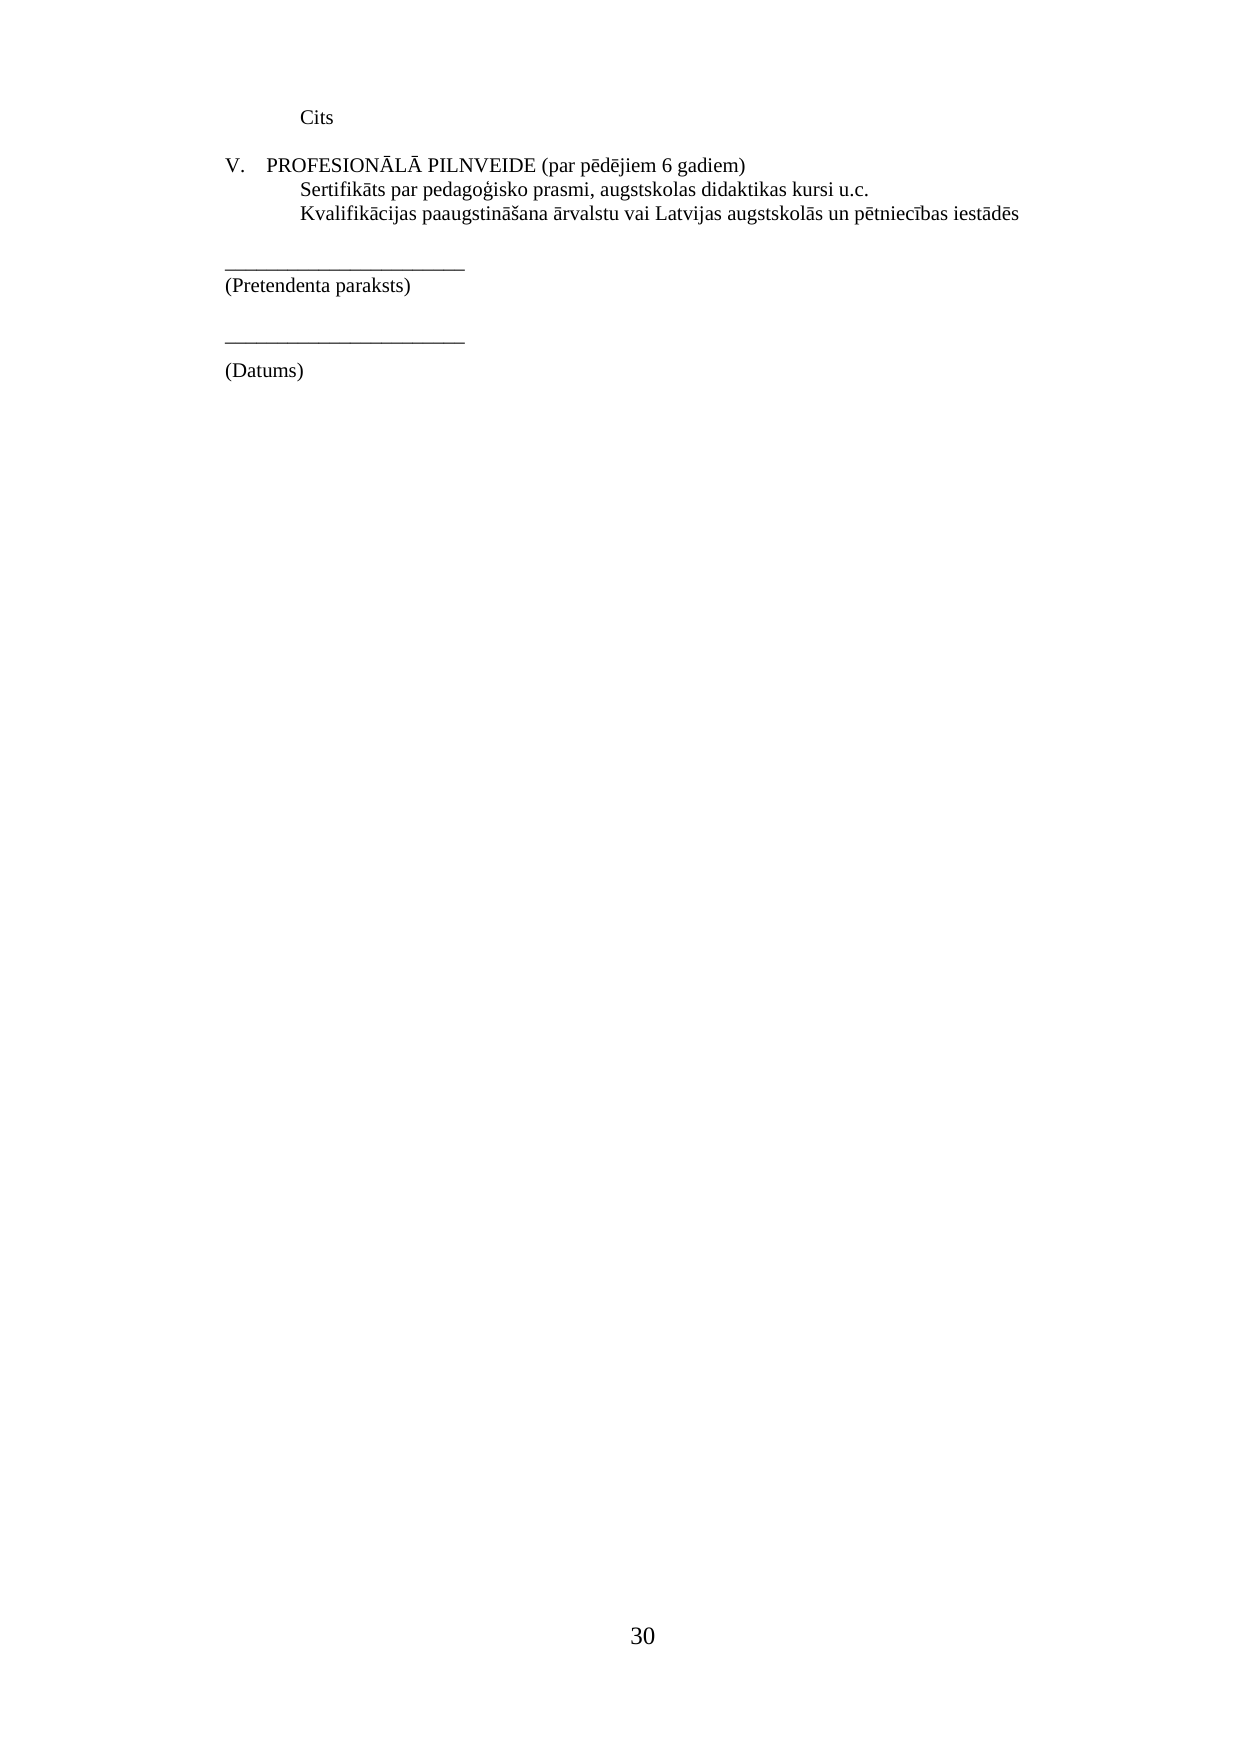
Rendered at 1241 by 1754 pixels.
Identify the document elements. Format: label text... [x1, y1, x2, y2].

text _______________________ [225, 322, 1135, 346]
text Cits [225, 105, 1116, 129]
text Sertifikāts par pedagoģisko prasmi, augstskolas didaktikas kursi u.c. [225, 177, 1116, 201]
text _______________________ [225, 249, 1116, 273]
text (Datums) [225, 358, 1135, 382]
text V. PROFESIONĀLĀ PILNVEIDE (par pēdējiem 6 gadiem) [225, 153, 1116, 177]
text (Pretendenta paraksts) [225, 273, 1116, 297]
text Kvalifikācijas paaugstināšana ārvalstu vai Latvijas augstskolās un pētniecības iestādēs [225, 201, 1116, 225]
